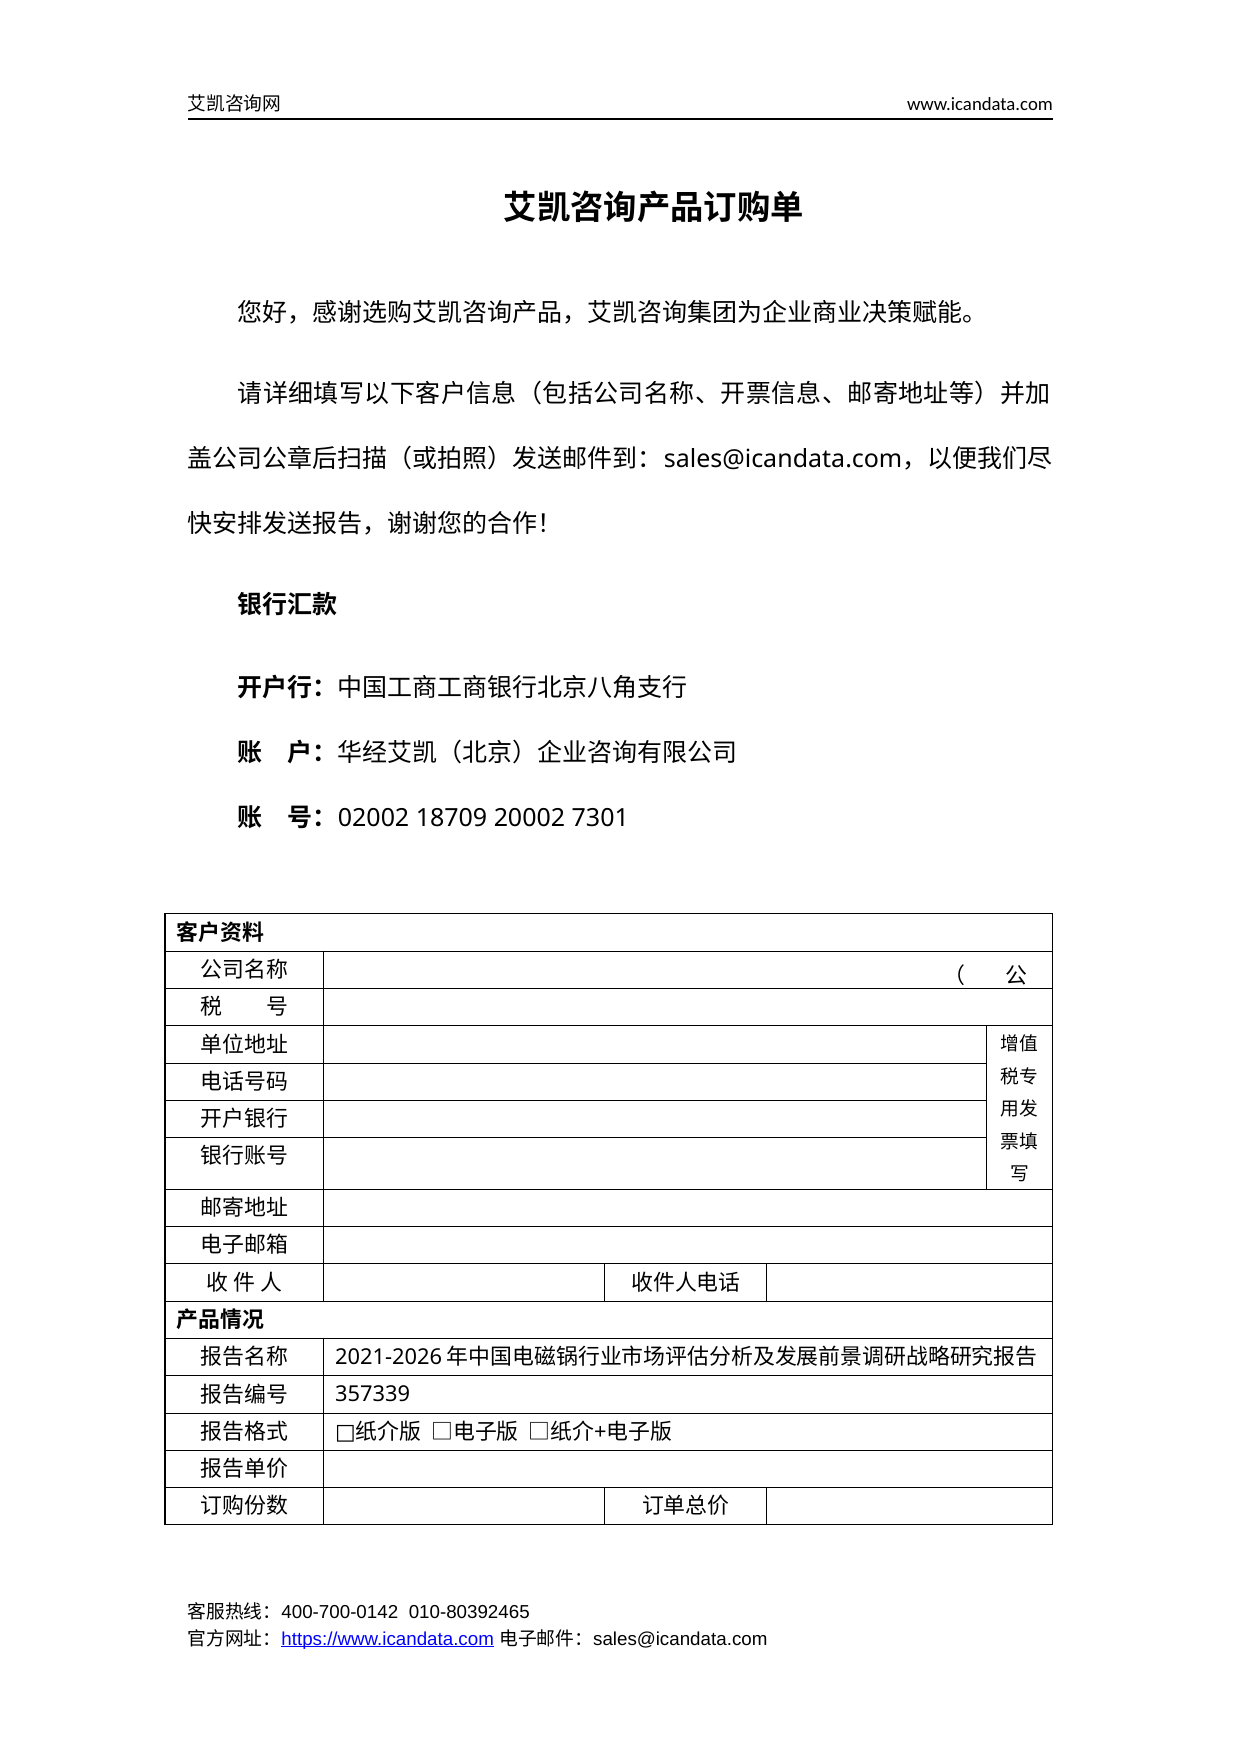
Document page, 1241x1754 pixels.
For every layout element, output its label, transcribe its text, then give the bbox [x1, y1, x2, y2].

table_cell 公司名称 [166, 952, 323, 988]
text 银行汇款 [187, 570, 1053, 635]
text 请详细填写以下客户信息（包括公司名称、开票信息、邮寄地址等）并加盖公司公章后扫描（或拍照）发送邮件到：sales@icandata.com，以便我们尽快安排发送报告，谢谢您的合作！ [187, 359, 1053, 554]
table_cell 电话号码 [166, 1064, 323, 1100]
table_cell 2021-2026年中国电磁锅行业市场评估分析及发展前景调研战略研究报告 [324, 1339, 1052, 1375]
table_cell 产品情况 [166, 1302, 1052, 1338]
table_cell 报告编号 [166, 1376, 323, 1412]
table_cell [767, 1488, 1052, 1524]
text 艾凯咨询产品订购单 [187, 172, 1053, 237]
table_cell [324, 1227, 1052, 1263]
table_cell 报告格式 [166, 1414, 323, 1450]
table_cell 邮寄地址 [166, 1190, 323, 1226]
table_cell [324, 1488, 604, 1524]
table_cell 银行账号 [166, 1138, 323, 1189]
table_cell [324, 989, 1052, 1025]
table_cell [324, 1064, 986, 1100]
table_header 客户资料 [166, 914, 1052, 951]
table_cell 收 件 人 [166, 1264, 323, 1301]
table_cell 电子邮箱 [166, 1227, 323, 1263]
text 账 户：华经艾凯（北京）企业咨询有限公司 [187, 718, 1053, 783]
table_cell [324, 1138, 986, 1189]
table_cell [324, 1101, 986, 1137]
table_cell 开户银行 [166, 1101, 323, 1137]
table_cell [324, 1026, 986, 1062]
table_cell 税 号 [166, 989, 323, 1025]
table_cell 收件人电话 [605, 1264, 766, 1301]
table_cell 单位地址 [166, 1026, 323, 1062]
table_cell [324, 1451, 1052, 1487]
table_cell 357339 [324, 1376, 1052, 1412]
table_cell [324, 1264, 604, 1301]
table_cell [324, 952, 1052, 988]
table_cell 增值税专用发票填写 [987, 1026, 1052, 1189]
table_cell 订单总价 [605, 1488, 766, 1524]
table_cell 报告名称 [166, 1339, 323, 1375]
text 开户行：中国工商工商银行北京八角支行 [187, 653, 1053, 718]
table_cell 报告单价 [166, 1451, 323, 1487]
table_cell [767, 1264, 1052, 1301]
text 账 号：02002 18709 20002 7301 [187, 783, 1053, 848]
table_cell [324, 1190, 1052, 1226]
table_cell □纸介版 □电子版 □纸介+电子版 [324, 1414, 1052, 1450]
table_cell 订购份数 [166, 1488, 323, 1524]
text 您好，感谢选购艾凯咨询产品，艾凯咨询集团为企业商业决策赋能。 [187, 278, 1053, 343]
